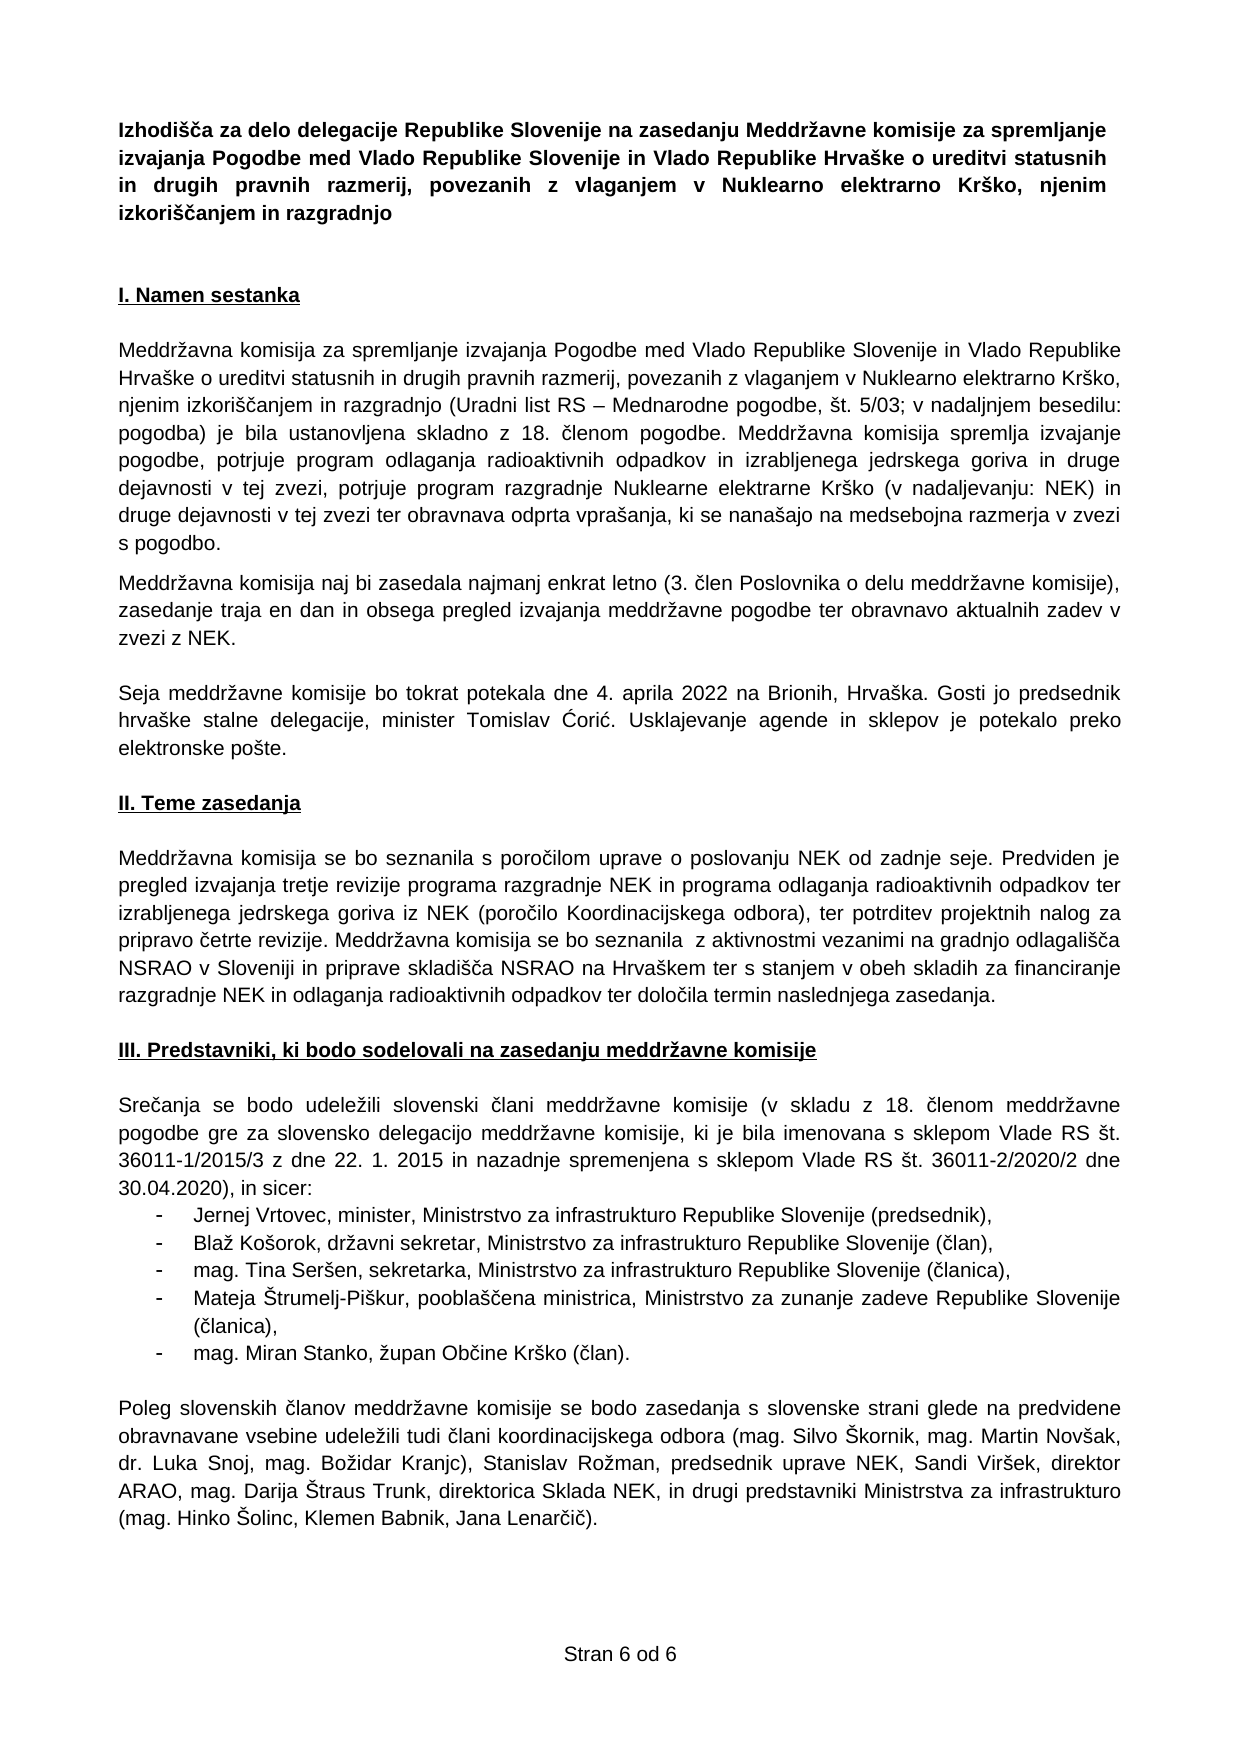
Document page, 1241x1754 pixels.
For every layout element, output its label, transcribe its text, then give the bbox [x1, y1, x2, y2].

list mag. Miran Stanko, župan Občine Krško (član). [156, 1341, 1122, 1365]
text Meddržavna komisija se bo seznanila s poročilom uprave o poslovanju NEK od zadnje seje. Predviden je pregled izvajanja tretje revizije programa razgradnje NEK in programa odlaganja radioaktivnih odpadkov ter izrabljenega jedrskega goriva iz NEK (poročilo Koordinacijskega odbora), ter potrditev projektnih nalog za pripravo četrte revizije. Meddržavna komisija se bo seznanila z aktivnostmi vezanimi na gradnjo odlagališča NSRAO v Sloveniji in priprave skladišča NSRAO na Hrvaškem ter s stanjem v obeh skladih za financiranje razgradnje NEK in odlaganja radioaktivnih odpadkov ter določila termin naslednjega zasedanja. [118, 846, 1122, 1007]
text Izhodišča za delo delegacije Republike Slovenije na zasedanju Meddržavne komisije za spremljanje izvajanja Pogodbe med Vlado Republike Slovenije in Vlado Republike Hrvaške o ureditvi statusnih in drugih pravnih razmerij, povezanih z vlaganjem v Nuklearno elektrarno Krško, njenim izkoriščanjem in razgradnjo [118, 118, 1108, 224]
list Blaž Košorok, državni sekretar, Ministrstvo za infrastrukturo Republike Slovenije (član), [156, 1231, 1122, 1255]
text I. Namen sestanka [118, 283, 1108, 307]
list Mateja Štrumelj-Piškur, pooblaščena ministrica, Ministrstvo za zunanje zadeve Republike Slovenije (članica), [156, 1286, 1122, 1337]
text II. Teme zasedanja [118, 791, 1122, 814]
list mag. Tina Seršen, sekretarka, Ministrstvo za infrastrukturo Republike Slovenije (članica), [156, 1258, 1122, 1282]
list Jernej Vrtovec, minister, Ministrstvo za infrastrukturo Republike Slovenije (predsednik), [156, 1203, 1122, 1227]
text Poleg slovenskih članov meddržavne komisije se bodo zasedanja s slovenske strani glede na predvidene obravnavane vsebine udeležili tudi člani koordinacijskega odbora (mag. Silvo Škornik, mag. Martin Novšak, dr. Luka Snoj, mag. Božidar Kranjc), Stanislav Rožman, predsednik uprave NEK, Sandi Viršek, direktor ARAO, mag. Darija Štraus Trunk, direktorica Sklada NEK, in drugi predstavniki Ministrstva za infrastrukturo (mag. Hinko Šolinc, Klemen Babnik, Jana Lenarčič). [118, 1396, 1122, 1530]
text Meddržavna komisija za spremljanje izvajanja Pogodbe med Vlado Republike Slovenije in Vlado Republike Hrvaške o ureditvi statusnih in drugih pravnih razmerij, povezanih z vlaganjem v Nuklearno elektrarno Krško, njenim izkoriščanjem in razgradnjo (Uradni list RS – Mednarodne pogodbe, št. 5/03; v nadaljnjem besedilu: pogodba) je bila ustanovljena skladno z 18. členom pogodbe. Meddržavna komisija spremlja izvajanje pogodbe, potrjuje program odlaganja radioaktivnih odpadkov in izrabljenega jedrskega goriva in druge dejavnosti v tej zvezi, potrjuje program razgradnje Nuklearne elektrarne Krško (v nadaljevanju: NEK) in druge dejavnosti v tej zvezi ter obravnava odprta vprašanja, ki se nanašajo na medsebojna razmerja v zvezi s pogodbo. [118, 338, 1122, 554]
text Srečanja se bodo udeležili slovenski člani meddržavne komisije (v skladu z 18. členom meddržavne pogodbe gre za slovensko delegacijo meddržavne komisije, ki je bila imenovana s sklepom Vlade RS št. 36011-1/2015/3 z dne 22. 1. 2015 in nazadnje spremenjena s sklepom Vlade RS št. 36011-2/2020/2 dne 30.04.2020), in sicer: [118, 1093, 1122, 1199]
text Seja meddržavne komisije bo tokrat potekala dne 4. aprila 2022 na Brionih, Hrvaška. Gosti jo predsednik hrvaške stalne delegacije, minister Tomislav Ćorić. Usklajevanje agende in sklepov je potekalo preko elektronske pošte. [118, 681, 1122, 759]
text Meddržavna komisija naj bi zasedala najmanj enkrat letno (3. člen Poslovnika o delu meddržavne komisije), zasedanje traja en dan in obsega pregled izvajanja meddržavne pogodbe ter obravnavo aktualnih zadev v zvezi z NEK. [118, 571, 1122, 649]
text III. Predstavniki, ki bodo sodelovali na zasedanju meddržavne komisije [118, 1038, 1122, 1062]
